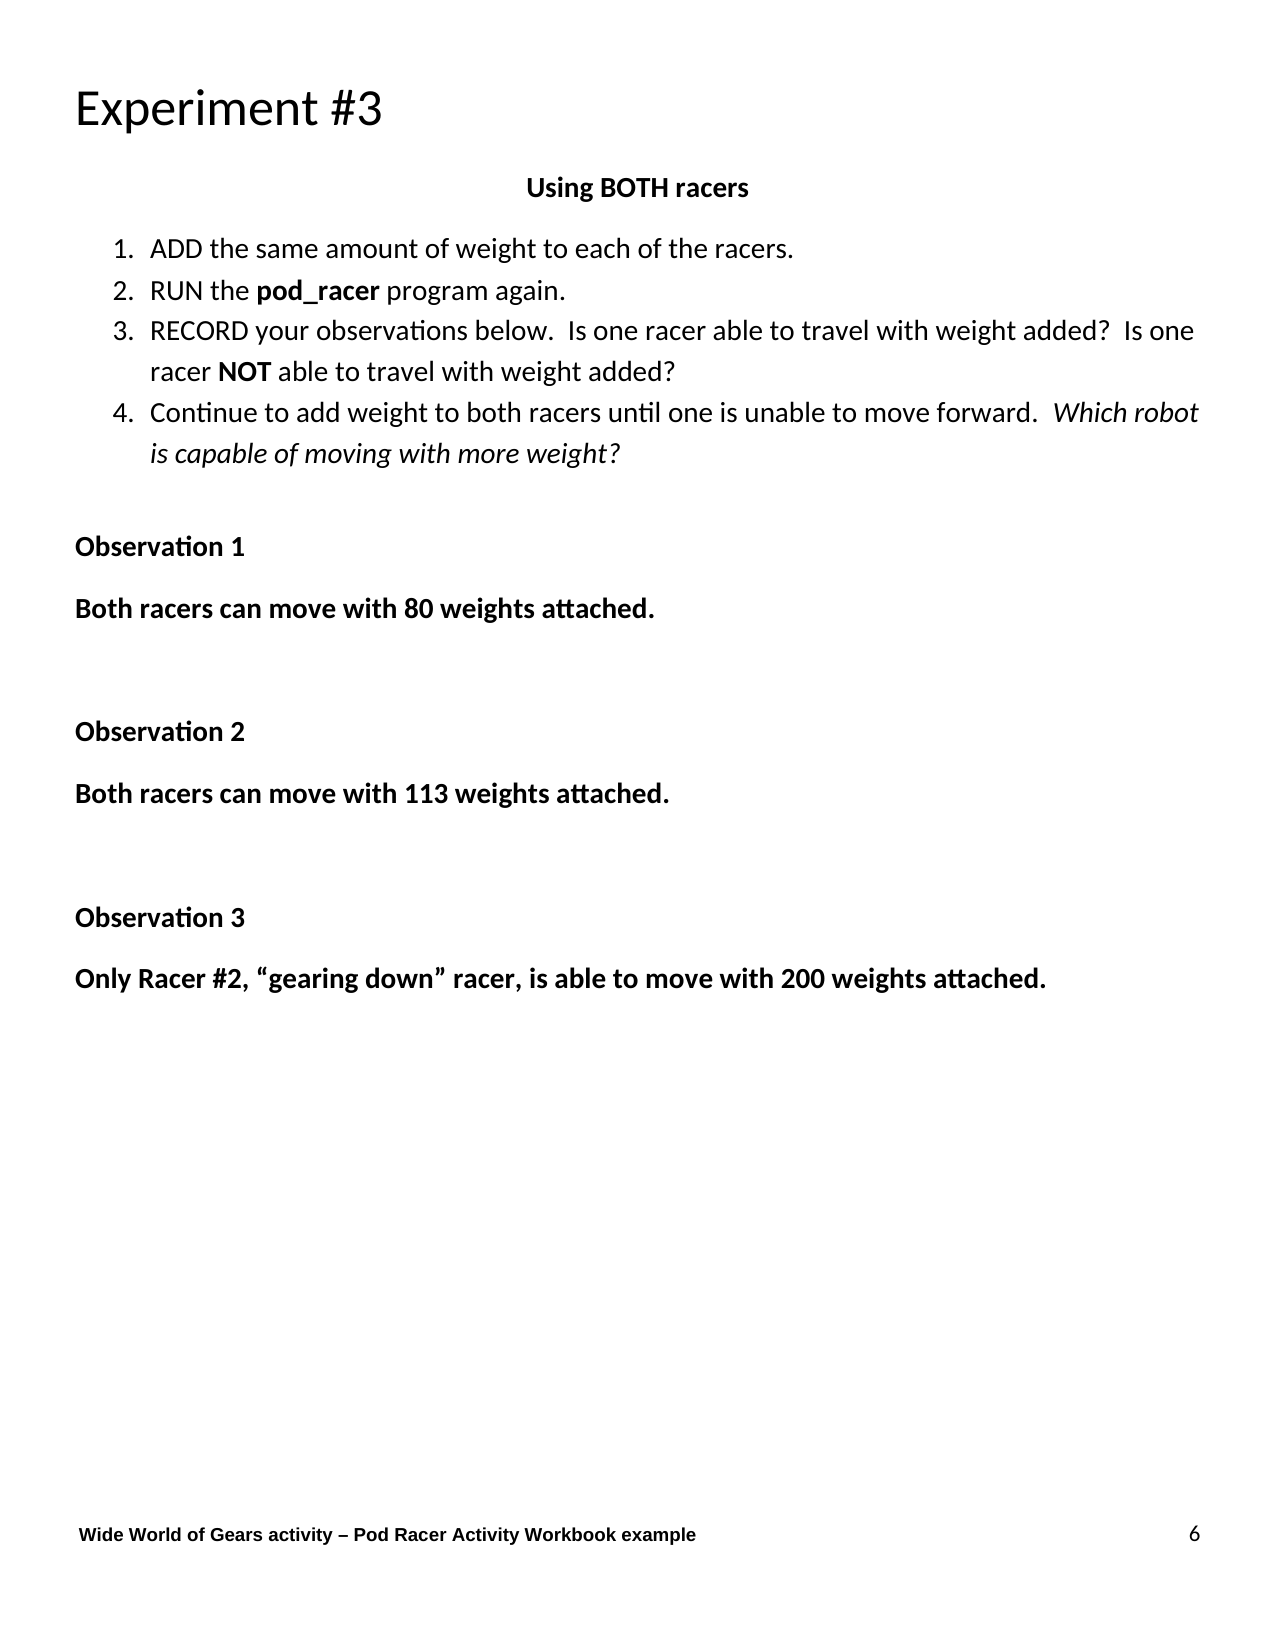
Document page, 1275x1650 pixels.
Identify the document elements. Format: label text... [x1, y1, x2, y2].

list RUN the pod_racer program again. [112, 272, 1200, 307]
list ADD the same amount of weight to each of the racers. [112, 231, 1200, 266]
text Observation 1 [75, 528, 1200, 564]
list Continue to add weight to both racers until one is unable to move forward. Which robot is capable of moving with more weight? [112, 394, 1200, 503]
text Both racers can move with 113 weights attached. [75, 775, 1200, 811]
text Observation 2 [75, 713, 1200, 749]
list RECORD your observations below. Is one racer able to travel with weight added? Is one racer NOT able to travel with weight added? [112, 312, 1200, 389]
text Experiment #3 [75, 75, 1200, 138]
text Observation 3 [75, 899, 1200, 934]
text Using BOTH racers [75, 169, 1200, 204]
text Only Racer #2, “gearing down” racer, is able to move with 200 weights attached. [75, 961, 1200, 996]
text Both racers can move with 80 weights attached. [75, 590, 1200, 626]
